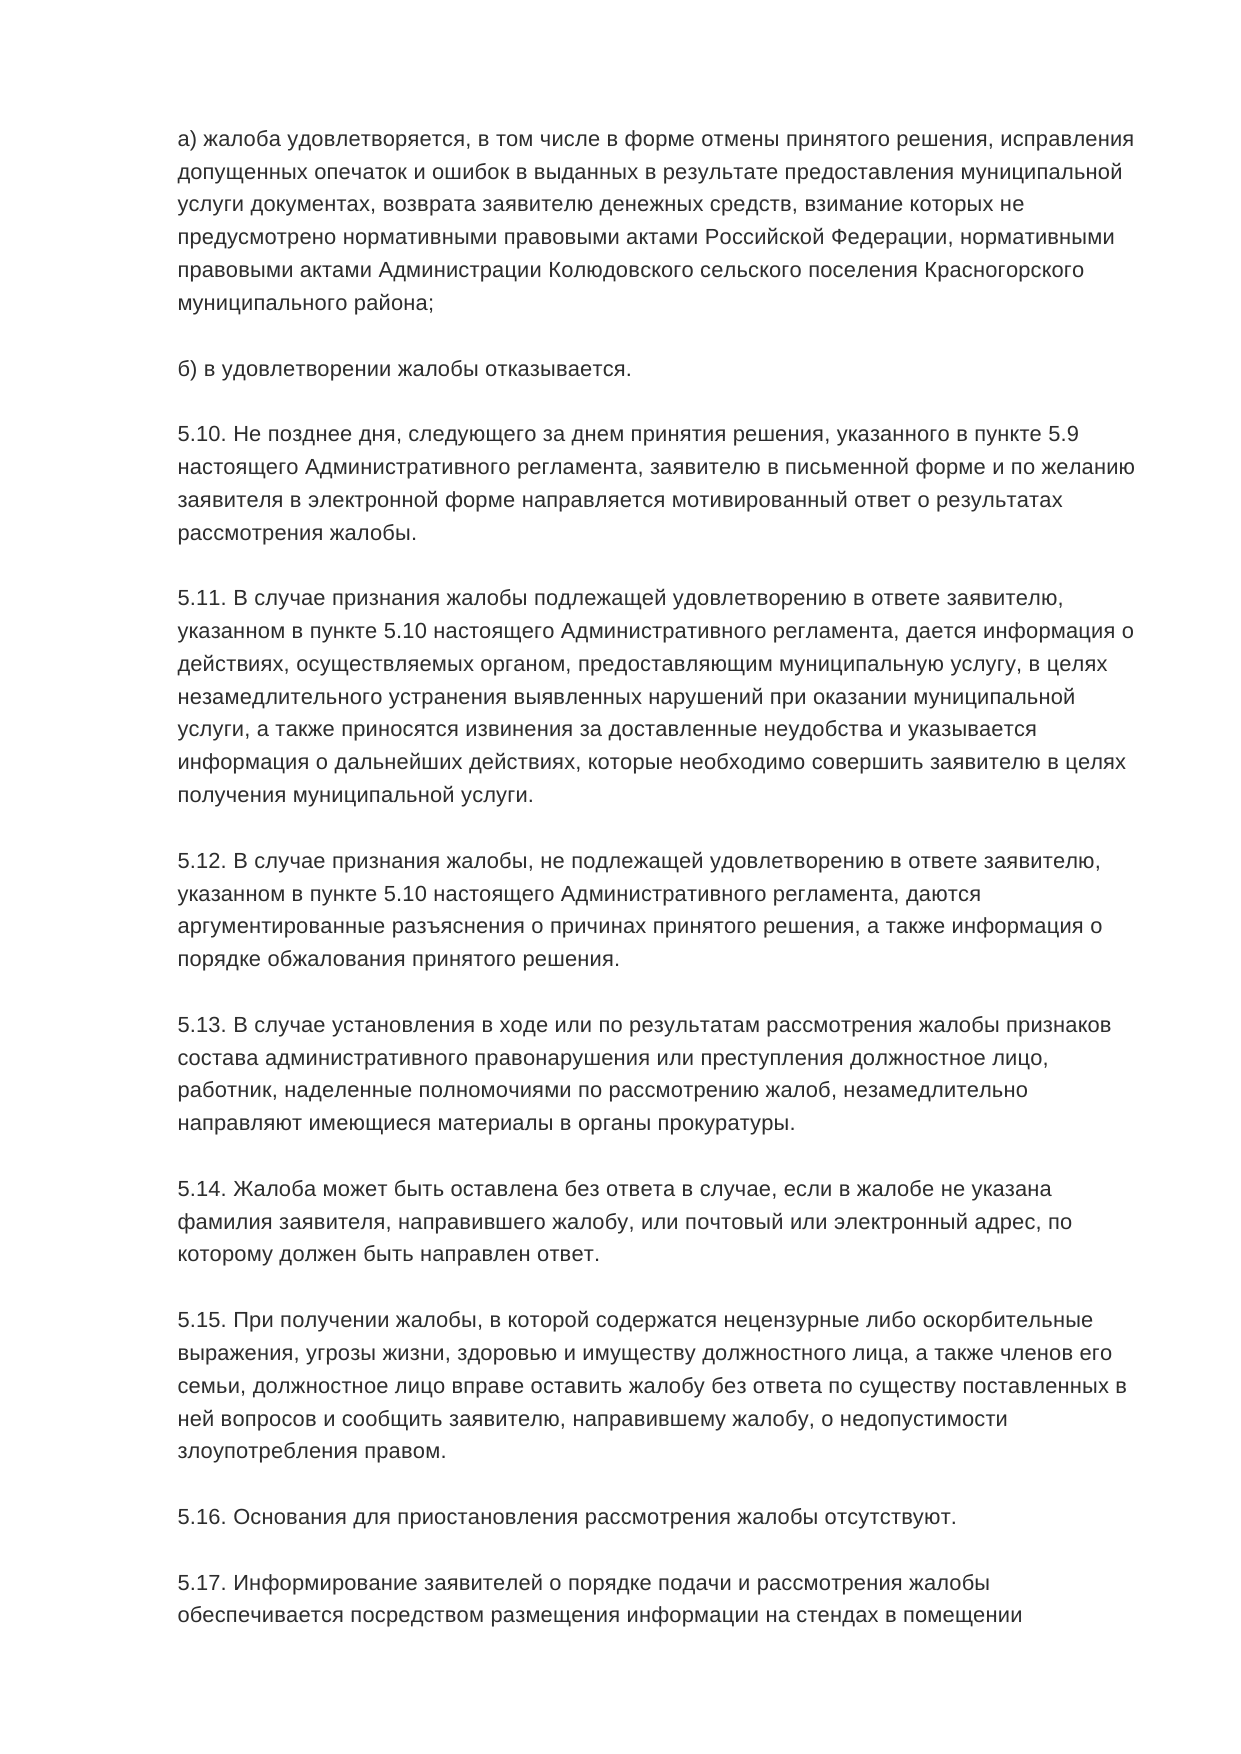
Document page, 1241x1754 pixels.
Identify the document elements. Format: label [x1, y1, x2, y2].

text [177, 118, 1152, 1627]
